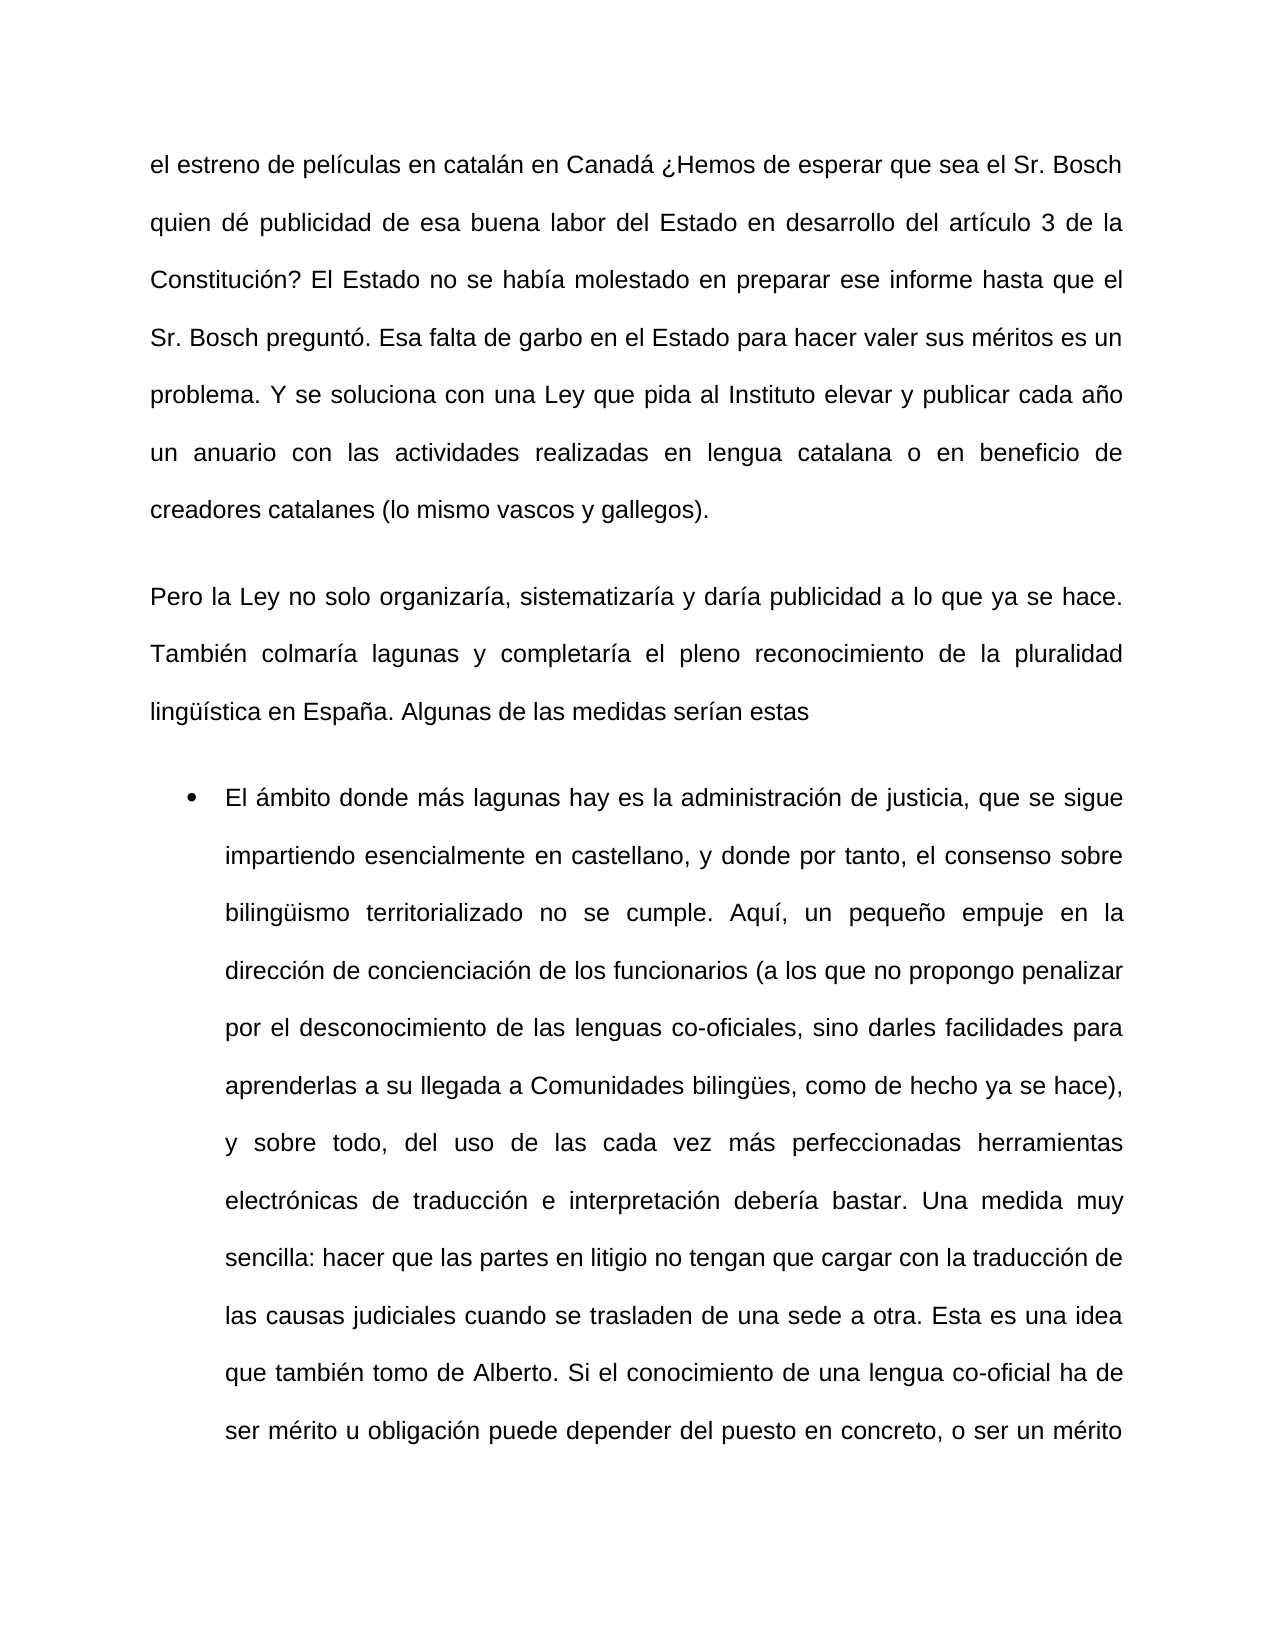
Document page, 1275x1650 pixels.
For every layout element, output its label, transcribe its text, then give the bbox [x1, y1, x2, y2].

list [187, 783, 1125, 1445]
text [150, 150, 1125, 524]
text Pero la Ley no solo organizaría, sistematizaría y daría publicidad a lo que ya se hace. También colmaría lagunas y completaría el pleno reconocimiento de la pluralidad lingüística en España. Algunas de las medidas serían estas [150, 582, 1125, 725]
